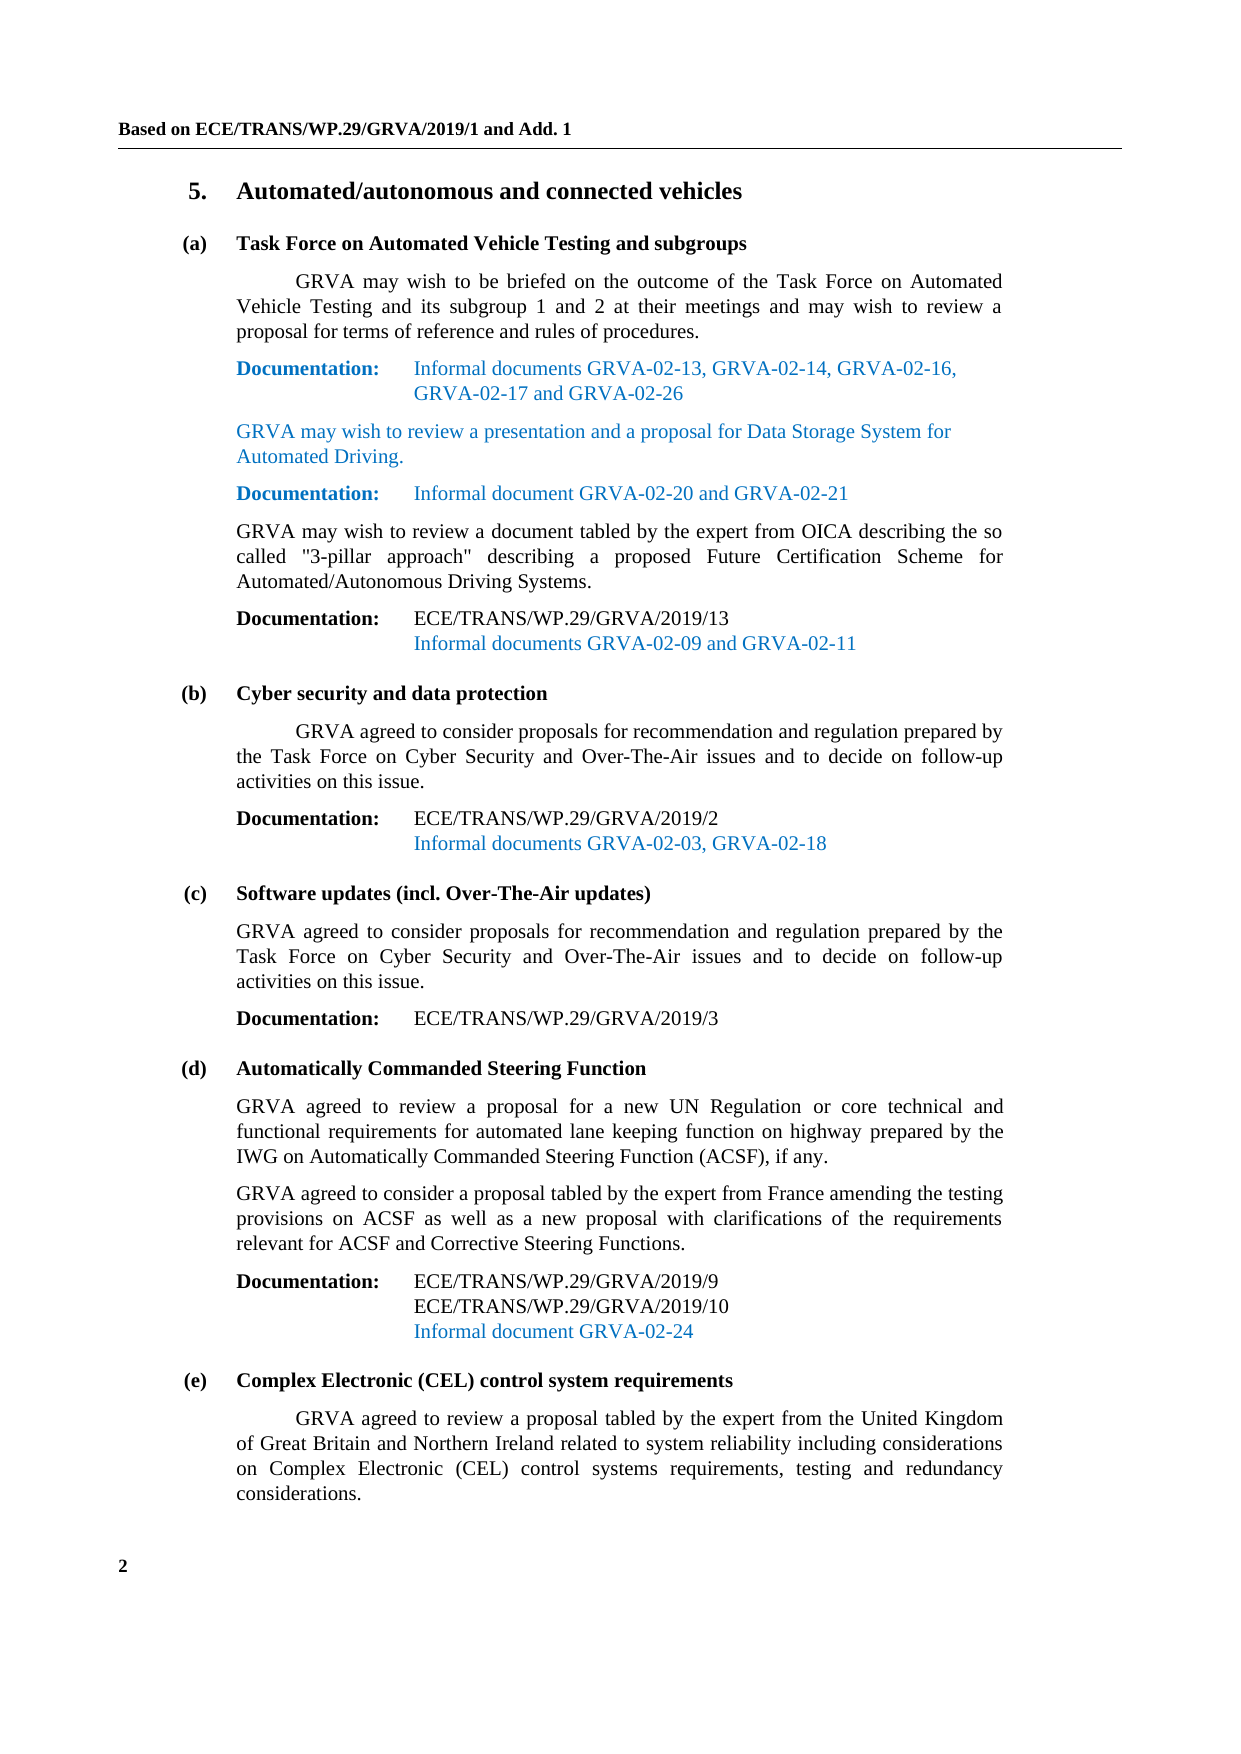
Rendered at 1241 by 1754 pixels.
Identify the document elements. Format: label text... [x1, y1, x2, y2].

text Documentation: Informal document GRVA-02-20 and GRVA-02-21 [236, 480, 1004, 505]
text GRVA may wish to be briefed on the outcome of the Task Force on Automated Vehicle Testing and its subgroup 1 and 2 at their meetings and may wish to review a proposal for terms of reference and rules of procedures. [236, 268, 1004, 343]
text GRVA agreed to consider a proposal tabled by the expert from France amending the testing provisions on ACSF as well as a new proposal with clarifications of the requirements relevant for ACSF and Corrective Steering Functions. [236, 1180, 1004, 1255]
text GRVA agreed to review a proposal tabled by the expert from the United Kingdom of Great Britain and Northern Ireland related to system reliability including considerations on Complex Electronic (CEL) control systems requirements, testing and redundancy considerations. [236, 1405, 1004, 1505]
text Documentation: ECE/TRANS/WP.29/GRVA/2019/9 ECE/TRANS/WP.29/GRVA/2019/10 Informal document GRVA-02-24 [236, 1268, 1004, 1343]
text 5. Automated/autonomous and connected vehicles [118, 177, 1004, 205]
text (b) Cyber security and data protection [118, 680, 1004, 705]
text Documentation: ECE/TRANS/WP.29/GRVA/2019/2 Informal documents GRVA-02-03, GRVA-02-18 [236, 805, 1004, 855]
text Documentation: Informal documents GRVA-02-13, GRVA-02-14, GRVA-02-16, GRVA-02-17 and GRVA-02-26 [236, 355, 1004, 405]
text (e) Complex Electronic (CEL) control system requirements [118, 1368, 1004, 1393]
text GRVA agreed to consider proposals for recommendation and regulation prepared by the Task Force on Cyber Security and Over-The-Air issues and to decide on follow-up activities on this issue. [236, 718, 1004, 793]
text GRVA agreed to review a proposal for a new UN Regulation or core technical and functional requirements for automated lane keeping function on highway prepared by the IWG on Automatically Commanded Steering Function (ACSF), if any. [236, 1093, 1004, 1168]
text GRVA may wish to review a document tabled by the expert from OICA describing the so called "3-pillar approach" describing a proposed Future Certification Scheme for Automated/Autonomous Driving Systems. [236, 518, 1004, 593]
text (c) Software updates (incl. Over-The-Air updates) [118, 880, 1004, 905]
text GRVA may wish to review a presentation and a proposal for Data Storage System for Automated Driving. [236, 418, 1004, 468]
text Documentation: ECE/TRANS/WP.29/GRVA/2019/3 [236, 1005, 1004, 1030]
text (a) Task Force on Automated Vehicle Testing and subgroups [118, 230, 1004, 255]
text GRVA agreed to consider proposals for recommendation and regulation prepared by the Task Force on Cyber Security and Over-The-Air issues and to decide on follow-up activities on this issue. [236, 918, 1004, 993]
text (d) Automatically Commanded Steering Function [118, 1055, 1004, 1080]
text Documentation: ECE/TRANS/WP.29/GRVA/2019/13 Informal documents GRVA-02-09 and GRVA-02-11 [236, 605, 1004, 655]
